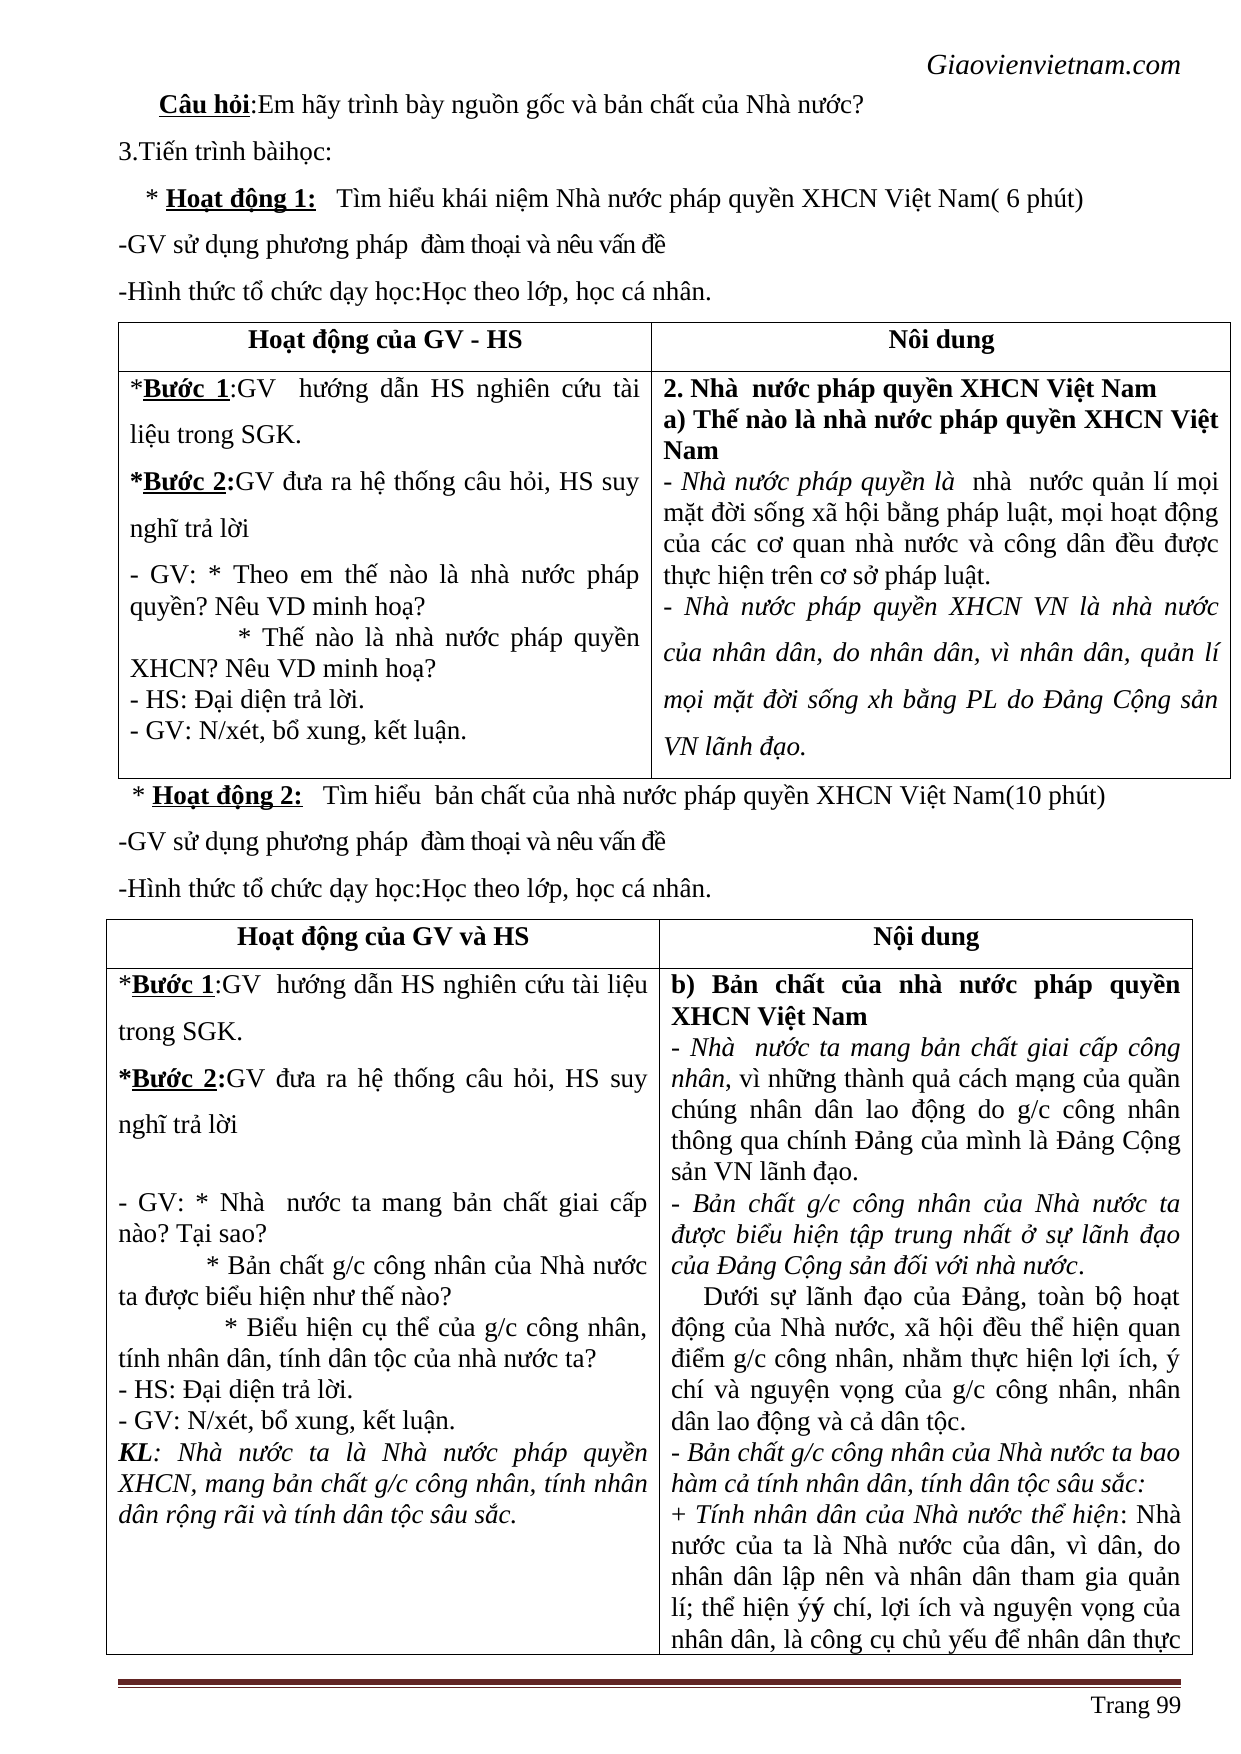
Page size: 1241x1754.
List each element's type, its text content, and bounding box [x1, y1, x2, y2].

text -Hình thức tổ chức dạy học:Học theo lớp, học cá nhân. [118, 872, 1181, 903]
text 3.Tiến trình bàihọc: [118, 135, 1181, 166]
text * Hoạt động 2: Tìm hiểu bản chất của nhà nước pháp quyền XHCN Việt Nam(10 phút) [118, 779, 1181, 810]
text -Hình thức tổ chức dạy học:Học theo lớp, học cá nhân. [118, 275, 1181, 306]
text * Hoạt động 1: Tìm hiểu khái niệm Nhà nước pháp quyền XHCN Việt Nam( 6 phút) [118, 182, 1181, 213]
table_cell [660, 969, 1192, 1654]
text Câu hỏi:Em hãy trình bày nguồn gốc và bản chất của Nhà nước? [118, 89, 1181, 120]
text -GV sử dụng phương pháp đàm thoại và nêu vấn đề [118, 825, 1181, 857]
text -GV sử dụng phương pháp đàm thoại và nêu vấn đề [118, 229, 1181, 260]
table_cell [107, 969, 659, 1654]
table_cell 2. Nhà nước pháp quyền XHCN Việt Nam a) Thế nào là nhà nước pháp quyền XHCN Việt Nam - Nhà nước pháp quyền là nhà nước quản lí mọi mặt đời sống xã hội bằng pháp luật, mọi hoạt động của các cơ quan nhà nước và công dân đều được thực hiện trên cơ sở pháp luật. - Nhà nước pháp quyền XHCN VN là nhà nước của nhân dân, do nhân dân, vì nhân dân, quản lí mọi mặt đời sống xh bằng PL do Đảng Cộng sản VN lãnh đạo. [652, 372, 1230, 778]
table_header Nội dung [660, 920, 1192, 968]
table_cell *Bước 1:GV hướng dẫn HS nghiên cứu tài liệu trong SGK. *Bước 2:GV đưa ra hệ thống câu hỏi, HS suy nghĩ trả lời - GV: * Theo em thế nào là nhà nước pháp quyền? Nêu VD minh hoạ? * Thế nào là nhà nước pháp quyền XHCN? Nêu VD minh hoạ? - HS: Đại diện trả lời. - GV: N/xét, bổ xung, kết luận. [119, 372, 651, 778]
table_header Nôi dung [652, 323, 1230, 371]
table_header Hoạt động của GV và HS [107, 920, 659, 968]
table_header Hoạt động của GV - HS [119, 323, 651, 371]
